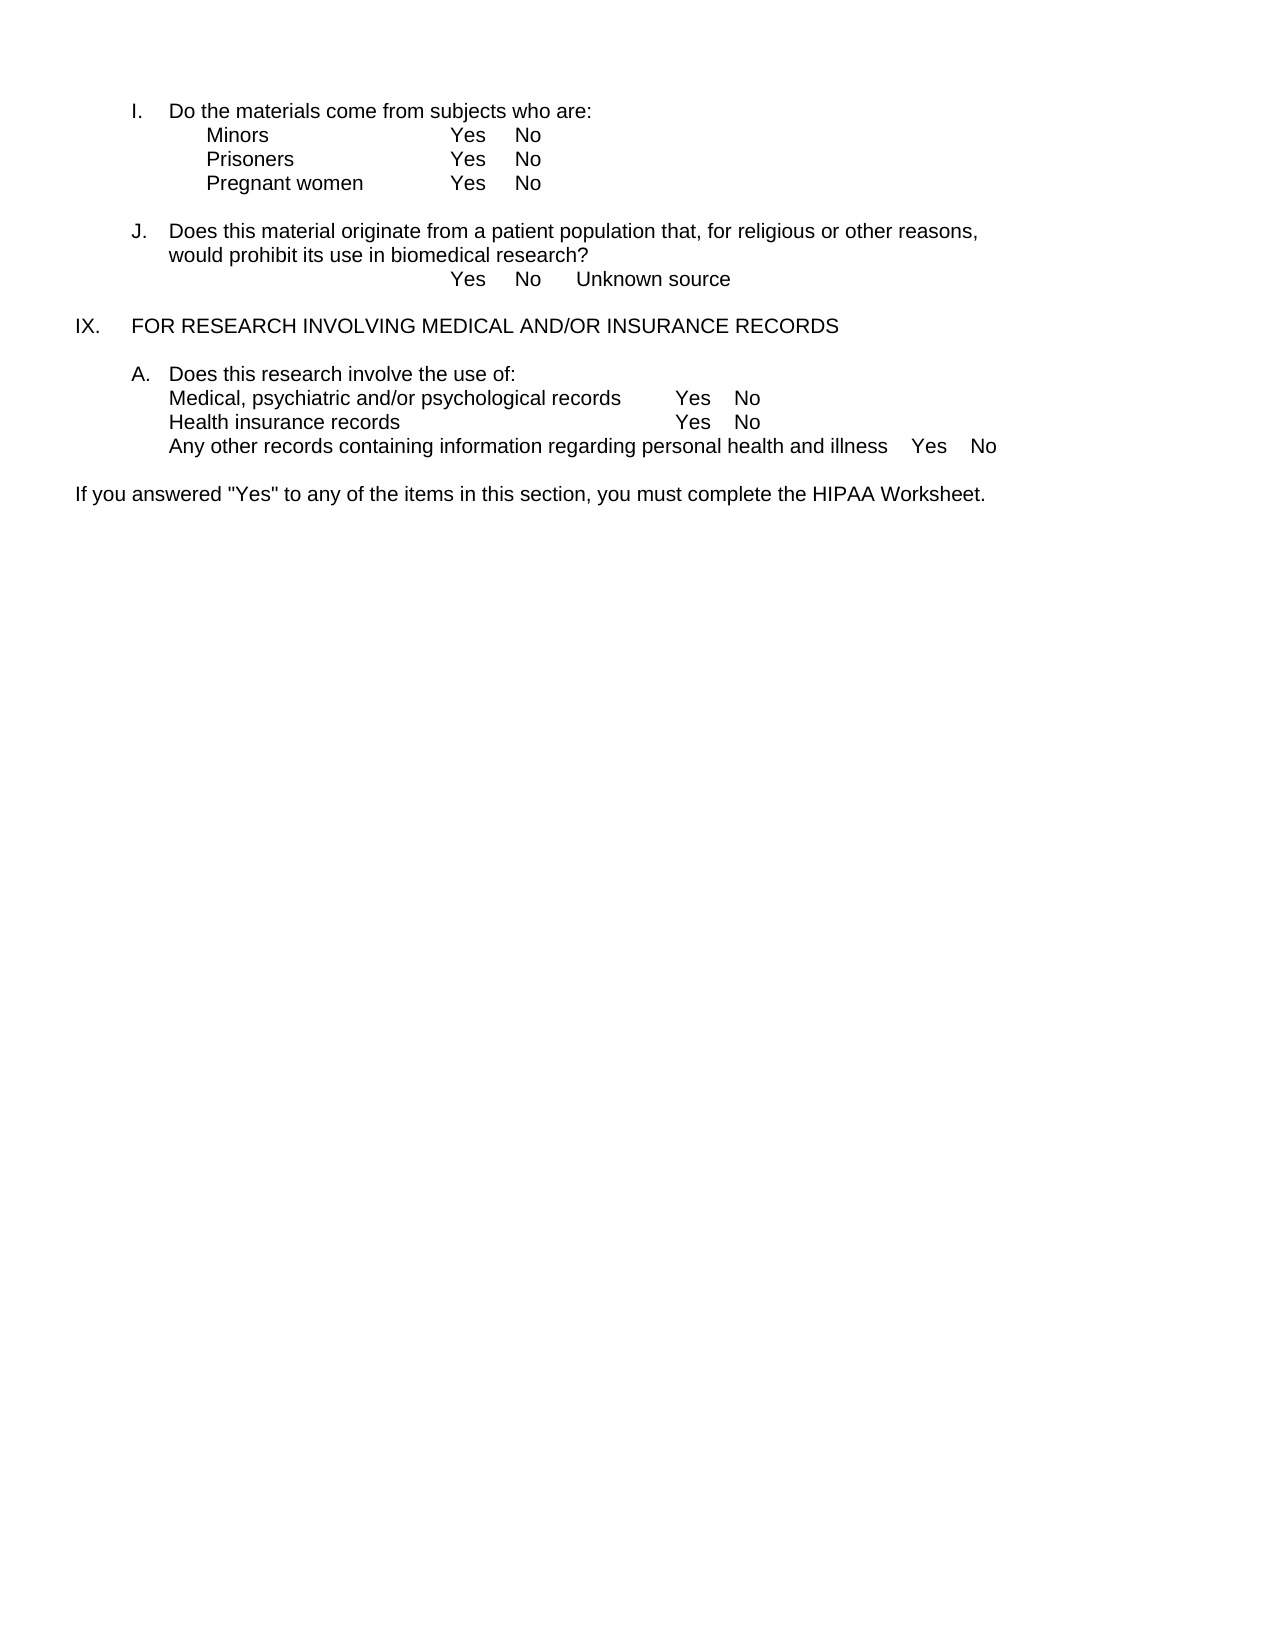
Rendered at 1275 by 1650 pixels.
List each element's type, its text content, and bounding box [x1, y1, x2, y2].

text IX. FOR RESEARCH INVOLVING MEDICAL AND/OR INSURANCE RECORDS [75, 314, 1200, 338]
text Pregnant women Yes No [75, 171, 1200, 194]
text Yes No Unknown source [75, 266, 1200, 290]
text Medical, psychiatric and/or psychological records Yes No [75, 386, 1200, 410]
text would prohibit its use in biomedical research? [75, 242, 1200, 266]
text Any other records containing information regarding personal health and illness Yes No [75, 434, 1200, 458]
list Do the materials come from subjects who are: [131, 99, 1200, 123]
text Health insurance records Yes No [75, 410, 1200, 434]
list Does this research involve the use of: [131, 362, 1200, 386]
text If you answered "Yes" to any of the items in this section, you must complete the HIPAA Worksheet. [75, 481, 1200, 505]
text Minors Yes No [75, 123, 1200, 147]
list Does this material originate from a patient population that, for religious or other reasons, [131, 218, 1200, 242]
text Prisoners Yes No [75, 147, 1200, 171]
